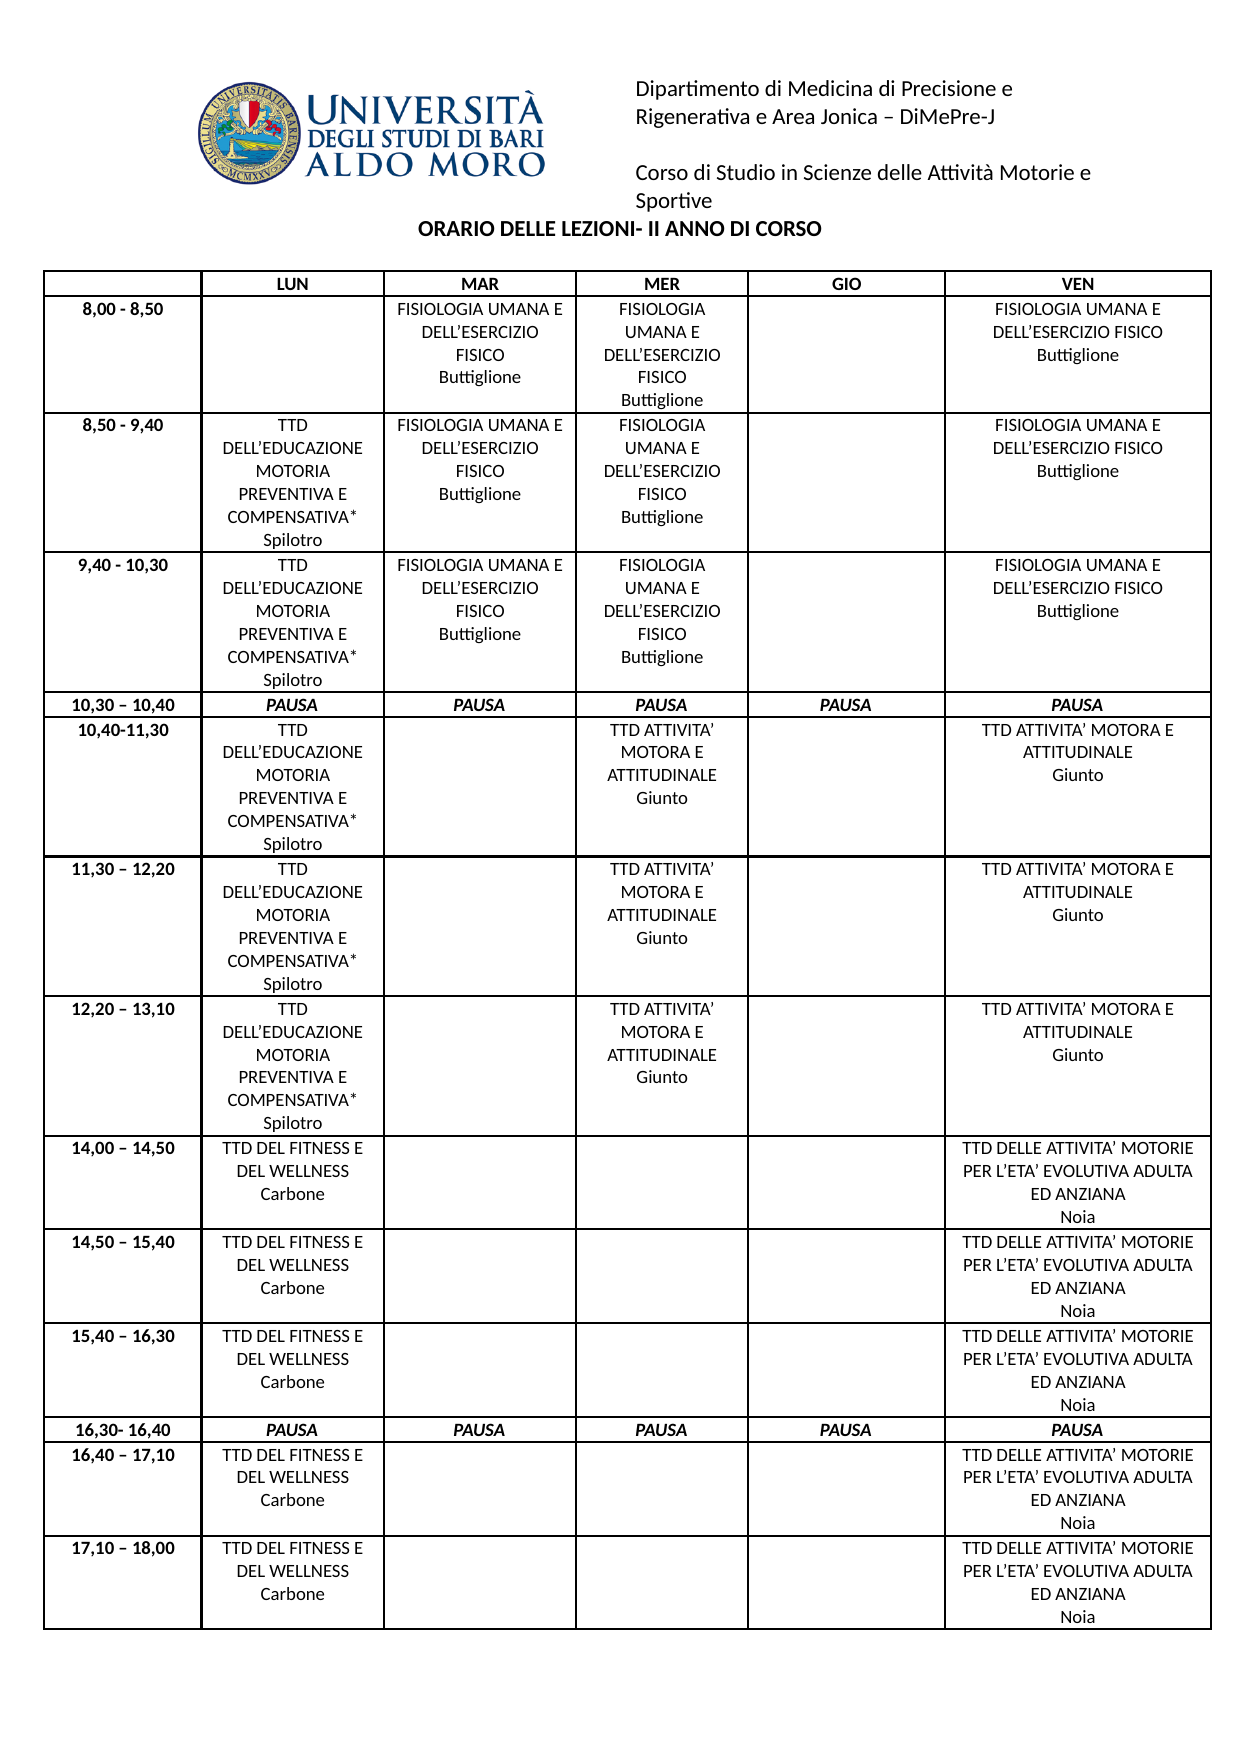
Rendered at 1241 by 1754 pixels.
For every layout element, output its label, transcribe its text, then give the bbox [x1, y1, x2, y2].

table_cell PAUSA [385, 693, 575, 716]
table_cell FISIOLOGIA UMANA E DELL’ESERCIZIO FISICO Buttiglione [385, 553, 575, 691]
table_cell FISIOLOGIA UMANA E DELL’ESERCIZIO FISICO Buttiglione [385, 297, 575, 412]
table_cell PAUSA [946, 1418, 1210, 1441]
table_cell [385, 1537, 575, 1628]
table_cell 16,40 – 17,10 [45, 1443, 200, 1534]
table_cell PAUSA [577, 693, 747, 716]
table_cell TTD DELLE ATTIVITA’ MOTORIE PER L’ETA’ EVOLUTIVA ADULTA ED ANZIANA Noia [946, 1137, 1210, 1228]
table_cell PAUSA [203, 1418, 383, 1441]
table_cell 17,10 – 18,00 [45, 1537, 200, 1628]
table_cell 14,50 – 15,40 [45, 1230, 200, 1322]
table_cell PAUSA [749, 1418, 944, 1441]
table_cell FISIOLOGIA UMANA E DELL’ESERCIZIO FISICO Buttiglione [385, 414, 575, 551]
table_header MER [577, 272, 747, 295]
table_cell 9,40 - 10,30 [45, 553, 200, 691]
table_cell 10,40-11,30 [45, 718, 200, 855]
table_cell FISIOLOGIA UMANA E DELL’ESERCIZIO FISICO Buttiglione [946, 414, 1210, 551]
table_cell 16,30- 16,40 [45, 1418, 200, 1441]
table_cell 8,00 - 8,50 [45, 297, 200, 412]
table_cell FISIOLOGIA UMANA E DELL’ESERCIZIO FISICO Buttiglione [577, 297, 747, 412]
table_cell [385, 1230, 575, 1322]
table_cell [749, 997, 944, 1134]
table_cell TTD ATTIVITA’ MOTORA E ATTITUDINALE Giunto [577, 858, 747, 995]
table_cell TTD ATTIVITA’ MOTORA E ATTITUDINALE Giunto [577, 997, 747, 1134]
table_cell [385, 997, 575, 1134]
table_cell FISIOLOGIA UMANA E DELL’ESERCIZIO FISICO Buttiglione [946, 553, 1210, 691]
table_cell [749, 858, 944, 995]
table_cell [577, 1324, 747, 1416]
table_cell [749, 1137, 944, 1228]
table_header GIO [749, 272, 944, 295]
table_cell TTD DELLE ATTIVITA’ MOTORIE PER L’ETA’ EVOLUTIVA ADULTA ED ANZIANA Noia [946, 1230, 1210, 1322]
table_cell 15,40 – 16,30 [45, 1324, 200, 1416]
table_cell FISIOLOGIA UMANA E DELL’ESERCIZIO FISICO Buttiglione [946, 297, 1210, 412]
table_cell TTD DELL’EDUCAZIONE MOTORIA PREVENTIVA E COMPENSATIVA* Spilotro [203, 414, 383, 551]
table_cell [385, 1137, 575, 1228]
table_cell [577, 1230, 747, 1322]
table_cell TTD DELL’EDUCAZIONE MOTORIA PREVENTIVA E COMPENSATIVA* Spilotro [203, 718, 383, 855]
table_cell [385, 1324, 575, 1416]
table_cell 12,20 – 13,10 [45, 997, 200, 1134]
table_cell TTD ATTIVITA’ MOTORA E ATTITUDINALE Giunto [946, 718, 1210, 855]
table_cell [385, 718, 575, 855]
table_cell PAUSA [203, 693, 383, 716]
table_cell [749, 297, 944, 412]
table_cell [749, 1324, 944, 1416]
table_cell 8,50 - 9,40 [45, 414, 200, 551]
table_cell TTD DELLE ATTIVITA’ MOTORIE PER L’ETA’ EVOLUTIVA ADULTA ED ANZIANA Noia [946, 1324, 1210, 1416]
table_cell TTD DELL’EDUCAZIONE MOTORIA PREVENTIVA E COMPENSATIVA* Spilotro [203, 997, 383, 1134]
table_cell TTD DEL FITNESS E DEL WELLNESS Carbone [203, 1324, 383, 1416]
table_header LUN [203, 272, 383, 295]
table_cell TTD DELLE ATTIVITA’ MOTORIE PER L’ETA’ EVOLUTIVA ADULTA ED ANZIANA Noia [946, 1443, 1210, 1534]
table_header MAR [385, 272, 575, 295]
table_cell [577, 1443, 747, 1534]
table_cell PAUSA [577, 1418, 747, 1441]
table_cell PAUSA [749, 693, 944, 716]
table_cell TTD DELLE ATTIVITA’ MOTORIE PER L’ETA’ EVOLUTIVA ADULTA ED ANZIANA Noia [946, 1537, 1210, 1628]
table_cell [749, 553, 944, 691]
table_cell PAUSA [946, 693, 1210, 716]
table_cell [385, 858, 575, 995]
table_cell TTD DEL FITNESS E DEL WELLNESS Carbone [203, 1537, 383, 1628]
table_cell TTD DEL FITNESS E DEL WELLNESS Carbone [203, 1230, 383, 1322]
table_cell TTD ATTIVITA’ MOTORA E ATTITUDINALE Giunto [577, 718, 747, 855]
table_cell 10,30 – 10,40 [45, 693, 200, 716]
picture [190, 73, 552, 193]
table_cell [749, 1230, 944, 1322]
table_cell TTD DEL FITNESS E DEL WELLNESS Carbone [203, 1137, 383, 1228]
table_header [45, 272, 200, 295]
table_cell TTD ATTIVITA’ MOTORA E ATTITUDINALE Giunto [946, 858, 1210, 995]
table_cell TTD DELL’EDUCAZIONE MOTORIA PREVENTIVA E COMPENSATIVA* Spilotro [203, 858, 383, 995]
table_cell [203, 297, 383, 412]
table_cell TTD DEL FITNESS E DEL WELLNESS Carbone [203, 1443, 383, 1534]
table_cell TTD ATTIVITA’ MOTORA E ATTITUDINALE Giunto [946, 997, 1210, 1134]
table_cell [577, 1537, 747, 1628]
table_cell FISIOLOGIA UMANA E DELL’ESERCIZIO FISICO Buttiglione [577, 414, 747, 551]
table_cell PAUSA [385, 1418, 575, 1441]
table_cell [749, 718, 944, 855]
table_cell [749, 1443, 944, 1534]
table_cell FISIOLOGIA UMANA E DELL’ESERCIZIO FISICO Buttiglione [577, 553, 747, 691]
table_cell 11,30 – 12,20 [45, 858, 200, 995]
table_cell TTD DELL’EDUCAZIONE MOTORIA PREVENTIVA E COMPENSATIVA* Spilotro [203, 553, 383, 691]
table_cell 14,00 – 14,50 [45, 1137, 200, 1228]
table_header VEN [946, 272, 1210, 295]
table_cell [577, 1137, 747, 1228]
table_cell [749, 414, 944, 551]
table_cell [749, 1537, 944, 1628]
table_cell [385, 1443, 575, 1534]
